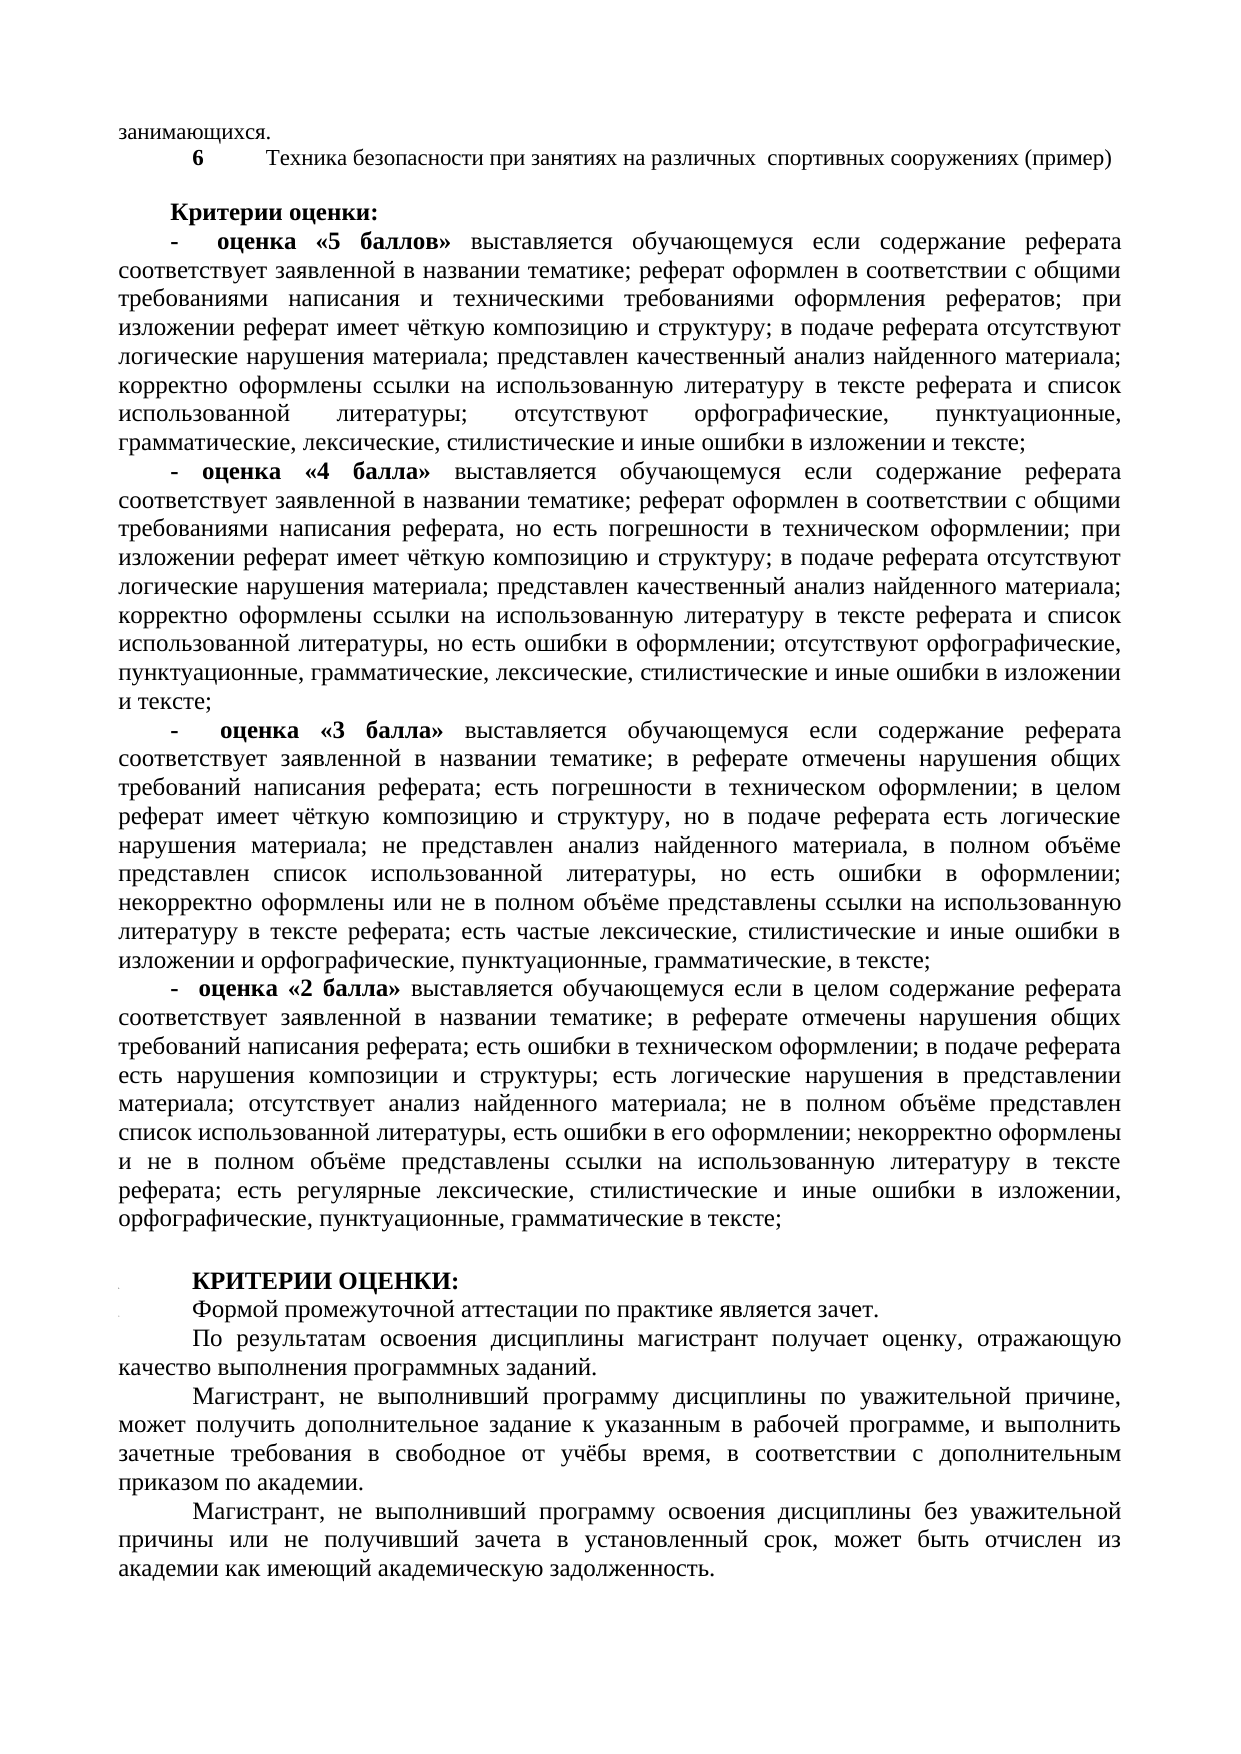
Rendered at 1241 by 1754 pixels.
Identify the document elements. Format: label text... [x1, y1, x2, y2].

text Магистрант, не выполнивший программу дисциплины по уважительной причине, может получить дополнительное задание к указанным в рабочей программе, и выполнить зачетные требования в свободное от учёбы время, в соответствии с дополнительным приказом по академии. [118, 1381, 1122, 1496]
text КРИТЕРИИ ОЦЕНКИ: [118, 1266, 1122, 1294]
text Критерии оценки: [118, 197, 1122, 226]
text Формой промежуточной аттестации по практике является зачет. [118, 1294, 1122, 1323]
text - оценка «2 балла» выставляется обучающемуся если в целом содержание реферата соответствует заявленной в названии тематике; в реферате отмечены нарушения общих требований написания реферата; есть ошибки в техническом оформлении; в подаче реферата есть нарушения композиции и структуры; есть логические нарушения в представлении материала; отсутствует анализ найденного материала; не в полном объёме представлен список использованной литературы, есть ошибки в его оформлении; некорректно оформлены и не в полном объёме представлены ссылки на использованную литературу в тексте реферата; есть регулярные лексические, стилистические и иные ошибки в изложении, орфографические, пунктуационные, грамматические в тексте; [118, 973, 1122, 1232]
list Техника безопасности при занятиях на различных спортивных сооружениях (пример) [118, 144, 1122, 171]
text - оценка «4 балла» выставляется обучающемуся если содержание реферата соответствует заявленной в названии тематике; реферат оформлен в соответствии с общими требованиями написания реферата, но есть погрешности в техническом оформлении; при изложении реферат имеет чёткую композицию и структуру; в подаче реферата отсутствуют логические нарушения материала; представлен качественный анализ найденного материала; корректно оформлены ссылки на использованную литературу в тексте реферата и список использованной литературы, но есть ошибки в оформлении; отсутствуют орфографические, пунктуационные, грамматические, лексические, стилистические и иные ошибки в изложении и тексте; [118, 456, 1122, 715]
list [118, 118, 1122, 144]
list По результатам освоения дисциплины магистрант получает оценку, отражающую качество выполнения программных заданий. [118, 1323, 1122, 1381]
text - оценка «3 балла» выставляется обучающемуся если содержание реферата соответствует заявленной в названии тематике; в реферате отмечены нарушения общих требований написания реферата; есть погрешности в техническом оформлении; в целом реферат имеет чёткую композицию и структуру, но в подаче реферата есть логические нарушения материала; не представлен анализ найденного материала, в полном объёме представлен список использованной литературы, но есть ошибки в оформлении; некорректно оформлены или не в полном объёме представлены ссылки на использованную литературу в тексте реферата; есть частые лексические, стилистические и иные ошибки в изложении и орфографические, пунктуационные, грамматические, в тексте; [118, 715, 1122, 973]
text - оценка «5 баллов» выставляется обучающемуся если содержание реферата соответствует заявленной в названии тематике; реферат оформлен в соответствии с общими требованиями написания и техническими требованиями оформления рефератов; при изложении реферат имеет чёткую композицию и структуру; в подаче реферата отсутствуют логические нарушения материала; представлен качественный анализ найденного материала; корректно оформлены ссылки на использованную литературу в тексте реферата и список использованной литературы; отсутствуют орфографические, пунктуационные, грамматические, лексические, стилистические и иные ошибки в изложении и тексте; [118, 226, 1122, 456]
text Магистрант, не выполнивший программу освоения дисциплины без уважительной причины или не получивший зачета в установленный срок, может быть отчислен из академии как имеющий академическую задолженность. [118, 1496, 1122, 1582]
